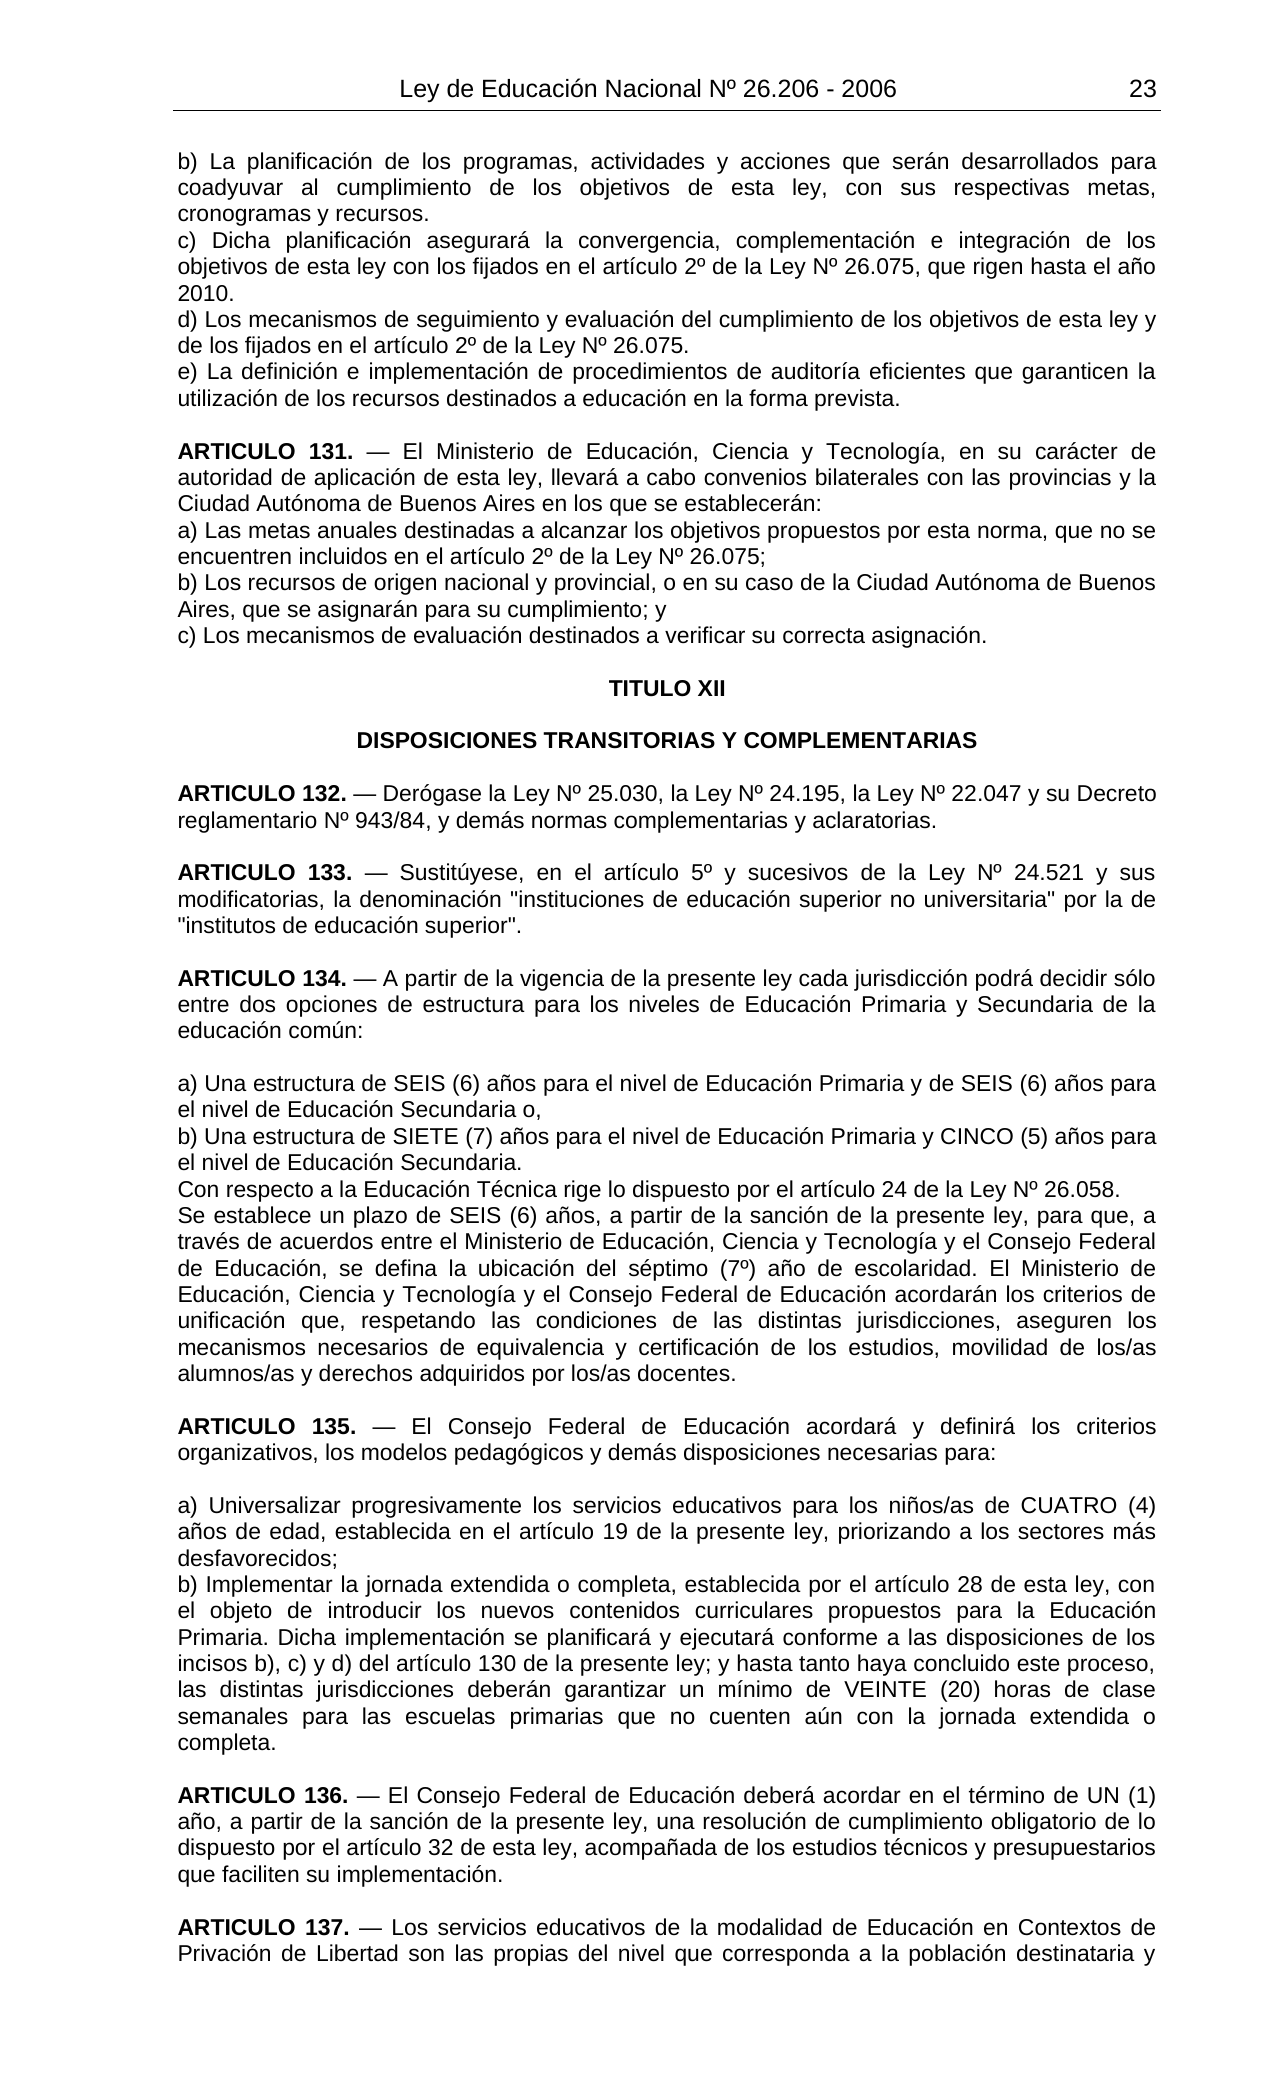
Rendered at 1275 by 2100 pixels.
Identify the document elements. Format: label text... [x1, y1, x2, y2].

text ARTICULO 131. — El Ministerio de Educación, Ciencia y Tecnología, en su carácter de autoridad de aplicación de esta ley, llevará a cabo convenios bilaterales con las provincias y la Ciudad Autónoma de Buenos Aires en los que se establecerán: [177, 438, 1157, 517]
text ARTICULO 135. — El Consejo Federal de Educación acordará y definirá los criterios organizativos, los modelos pedagógicos y demás disposiciones necesarias para: [177, 1413, 1157, 1465]
text d) Los mecanismos de seguimiento y evaluación del cumplimiento de los objetivos de esta ley y de los fijados en el artículo 2º de la Ley Nº 26.075. [177, 306, 1157, 358]
text a) Las metas anuales destinadas a alcanzar los objetivos propuestos por esta norma, que no se encuentren incluidos en el artículo 2º de la Ley Nº 26.075; [177, 517, 1157, 569]
text ARTICULO 132. — Derógase la Ley Nº 25.030, la Ley Nº 24.195, la Ley Nº 22.047 y su Decreto reglamentario Nº 943/84, y demás normas complementarias y aclaratorias. [177, 780, 1157, 833]
text ARTICULO 134. — A partir de la vigencia de la presente ley cada jurisdicción podrá decidir sólo entre dos opciones de estructura para los niveles de Educación Primaria y Secundaria de la educación común: [177, 965, 1157, 1044]
text e) La definición e implementación de procedimientos de auditoría eficientes que garanticen la utilización de los recursos destinados a educación en la forma prevista. [177, 358, 1157, 411]
text Se establece un plazo de SEIS (6) años, a partir de la sanción de la presente ley, para que, a través de acuerdos entre el Ministerio de Educación, Ciencia y Tecnología y el Consejo Federal de Educación, se defina la ubicación del séptimo (7º) año de escolaridad. El Ministerio de Educación, Ciencia y Tecnología y el Consejo Federal de Educación acordarán los criterios de unificación que, respetando las condiciones de las distintas jurisdicciones, aseguren los mecanismos necesarios de equivalencia y certificación de los estudios, movilidad de los/as alumnos/as y derechos adquiridos por los/as docentes. [177, 1202, 1157, 1386]
text b) Una estructura de SIETE (7) años para el nivel de Educación Primaria y CINCO (5) años para el nivel de Educación Secundaria. [177, 1123, 1157, 1176]
text b) Los recursos de origen nacional y provincial, o en su caso de la Ciudad Autónoma de Buenos Aires, que se asignarán para su cumplimiento; y [177, 569, 1157, 622]
text a) Una estructura de SEIS (6) años para el nivel de Educación Primaria y de SEIS (6) años para el nivel de Educación Secundaria o, [177, 1070, 1157, 1123]
text ARTICULO 136. — El Consejo Federal de Educación deberá acordar en el término de UN (1) año, a partir de la sanción de la presente ley, una resolución de cumplimiento obligatorio de lo dispuesto por el artículo 32 de esta ley, acompañada de los estudios técnicos y presupuestarios que faciliten su implementación. [177, 1782, 1157, 1887]
text b) Implementar la jornada extendida o completa, establecida por el artículo 28 de esta ley, con el objeto de introducir los nuevos contenidos curriculares propuestos para la Educación Primaria. Dicha implementación se planificará y ejecutará conforme a las disposiciones de los incisos b), c) y d) del artículo 130 de la presente ley; y hasta tanto haya concluido este proceso, las distintas jurisdicciones deberán garantizar un mínimo de VEINTE (20) horas de clase semanales para las escuelas primarias que no cuenten aún con la jornada extendida o completa. [177, 1571, 1157, 1755]
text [177, 1913, 1157, 1966]
text c) Los mecanismos de evaluación destinados a verificar su correcta asignación. [177, 622, 1157, 648]
text Con respecto a la Educación Técnica rige lo dispuesto por el artículo 24 de la Ley Nº 26.058. [177, 1176, 1157, 1202]
text DISPOSICIONES TRANSITORIAS Y COMPLEMENTARIAS [177, 727, 1157, 754]
text ARTICULO 133. — Sustitúyese, en el artículo 5º y sucesivos de la Ley Nº 24.521 y sus modificatorias, la denominación "instituciones de educación superior no universitaria" por la de "institutos de educación superior". [177, 859, 1157, 938]
text c) Dicha planificación asegurará la convergencia, complementación e integración de los objetivos de esta ley con los fijados en el artículo 2º de la Ley Nº 26.075, que rigen hasta el año 2010. [177, 227, 1157, 306]
text b) La planificación de los programas, actividades y acciones que serán desarrollados para coadyuvar al cumplimiento de los objetivos de esta ley, con sus respectivas metas, cronogramas y recursos. [177, 148, 1157, 227]
text TITULO XII [177, 675, 1157, 701]
text a) Universalizar progresivamente los servicios educativos para los niños/as de CUATRO (4) años de edad, establecida en el artículo 19 de la presente ley, priorizando a los sectores más desfavorecidos; [177, 1492, 1157, 1571]
